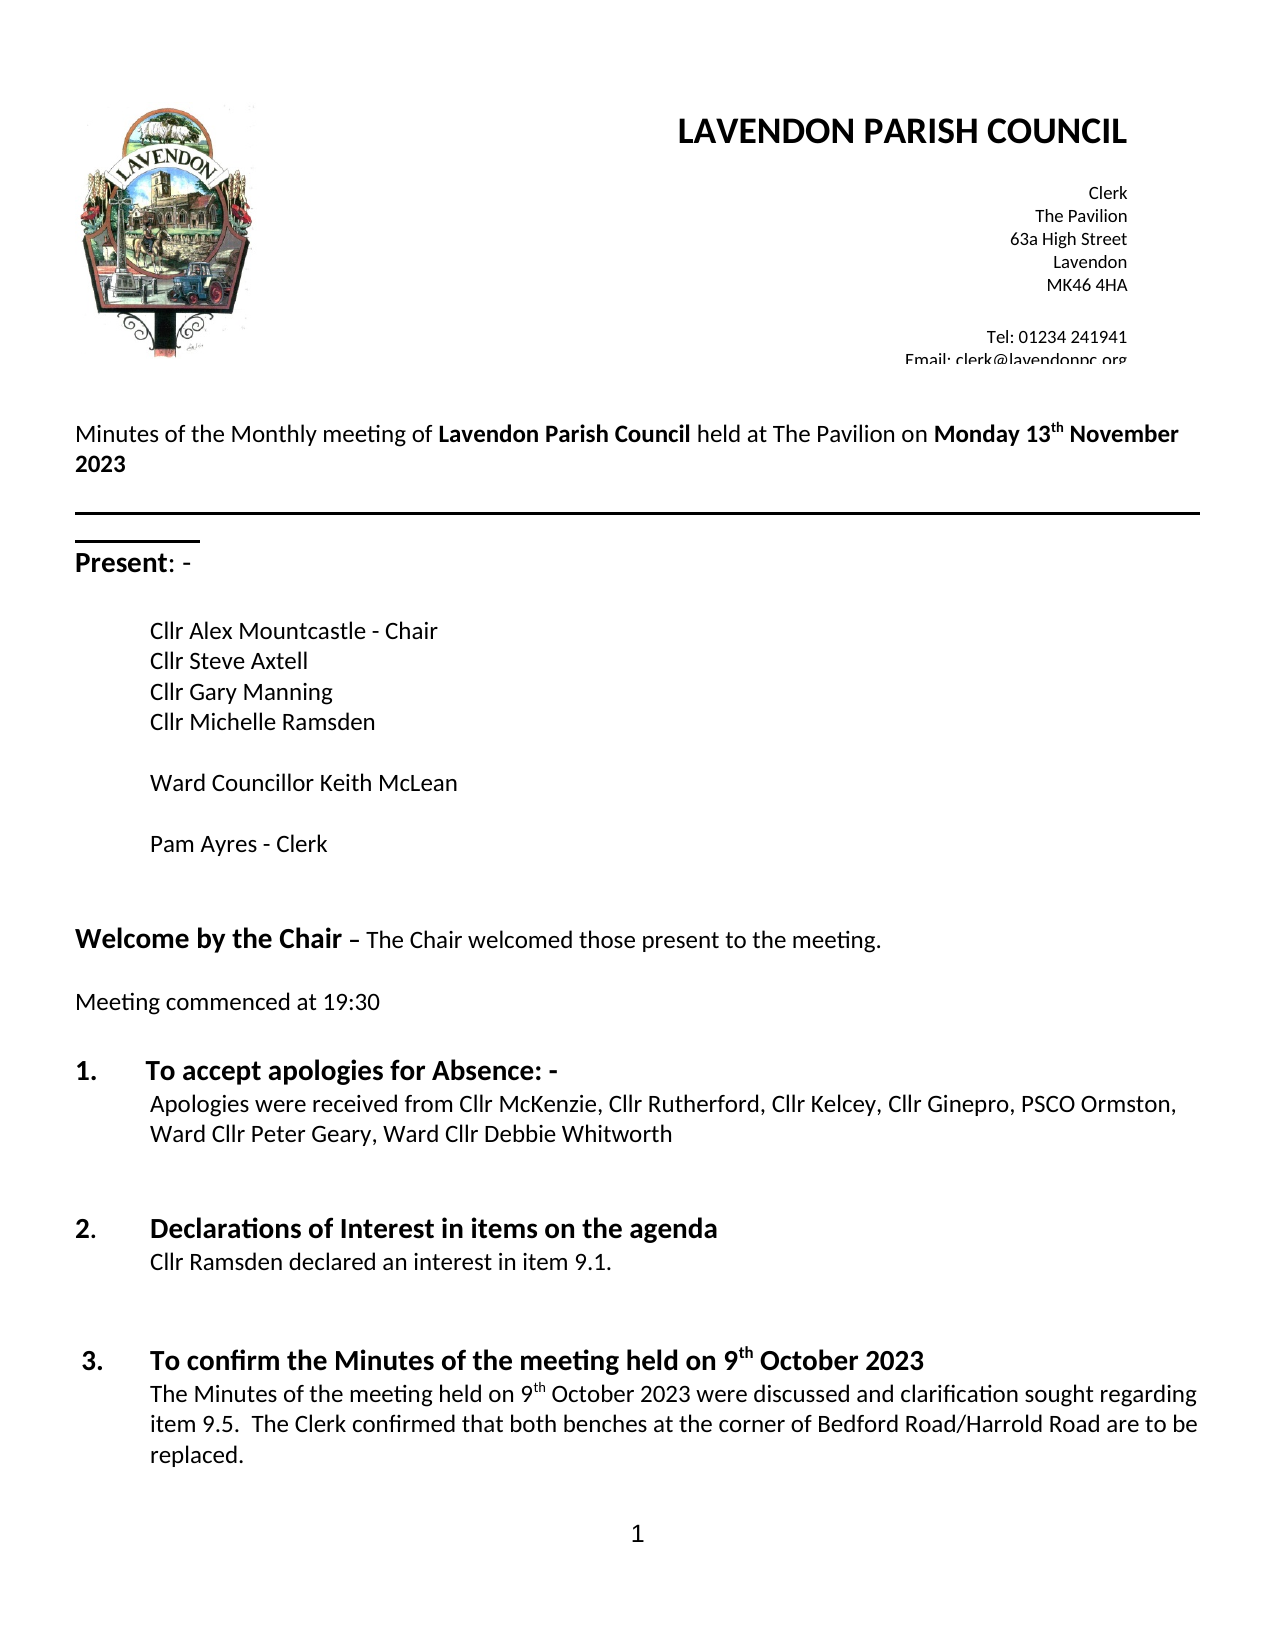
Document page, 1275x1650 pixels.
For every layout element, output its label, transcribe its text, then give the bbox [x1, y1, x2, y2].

list 2. Declarations of Interest in items on the agenda [75, 1210, 1200, 1246]
picture [75, 102, 261, 359]
list Cllr Alex Mountcastle - Chair [150, 615, 1200, 645]
list Ward Councillor Keith McLean [150, 767, 1200, 798]
text Present: - [75, 544, 1200, 579]
text Meeting commenced at 19:30 [75, 986, 1200, 1017]
text Welcome by the Chair – The Chair welcomed those present to the meeting. [75, 920, 1200, 956]
list Cllr Gary Manning [150, 676, 1200, 706]
text Minutes of the Monthly meeting of Lavendon Parish Council held at The Pavilion on Monday 13th November 2023 [75, 418, 1200, 479]
text 3. To confirm the Minutes of the meeting held on 9th October 2023 [81, 1342, 1200, 1378]
list Cllr Steve Axtell [150, 645, 1200, 676]
text The Minutes of the meeting held on 9th October 2023 were discussed and clarification sought regarding item 9.5. The Clerk confirmed that both benches at the corner of Bedford Road/Harrold Road are to be replaced. [81, 1378, 1200, 1469]
text Cllr Ramsden declared an interest in item 9.1. [75, 1246, 1200, 1276]
text Apologies were received from Cllr McKenzie, Cllr Rutherford, Cllr Kelcey, Cllr Ginepro, PSCO Ormston, Ward Cllr Peter Geary, Ward Cllr Debbie Whitworth [75, 1088, 1200, 1149]
list To accept apologies for Absence: - [75, 1052, 1200, 1088]
list Cllr Michelle Ramsden [150, 706, 1200, 737]
list Pam Ayres - Clerk [150, 828, 1200, 859]
